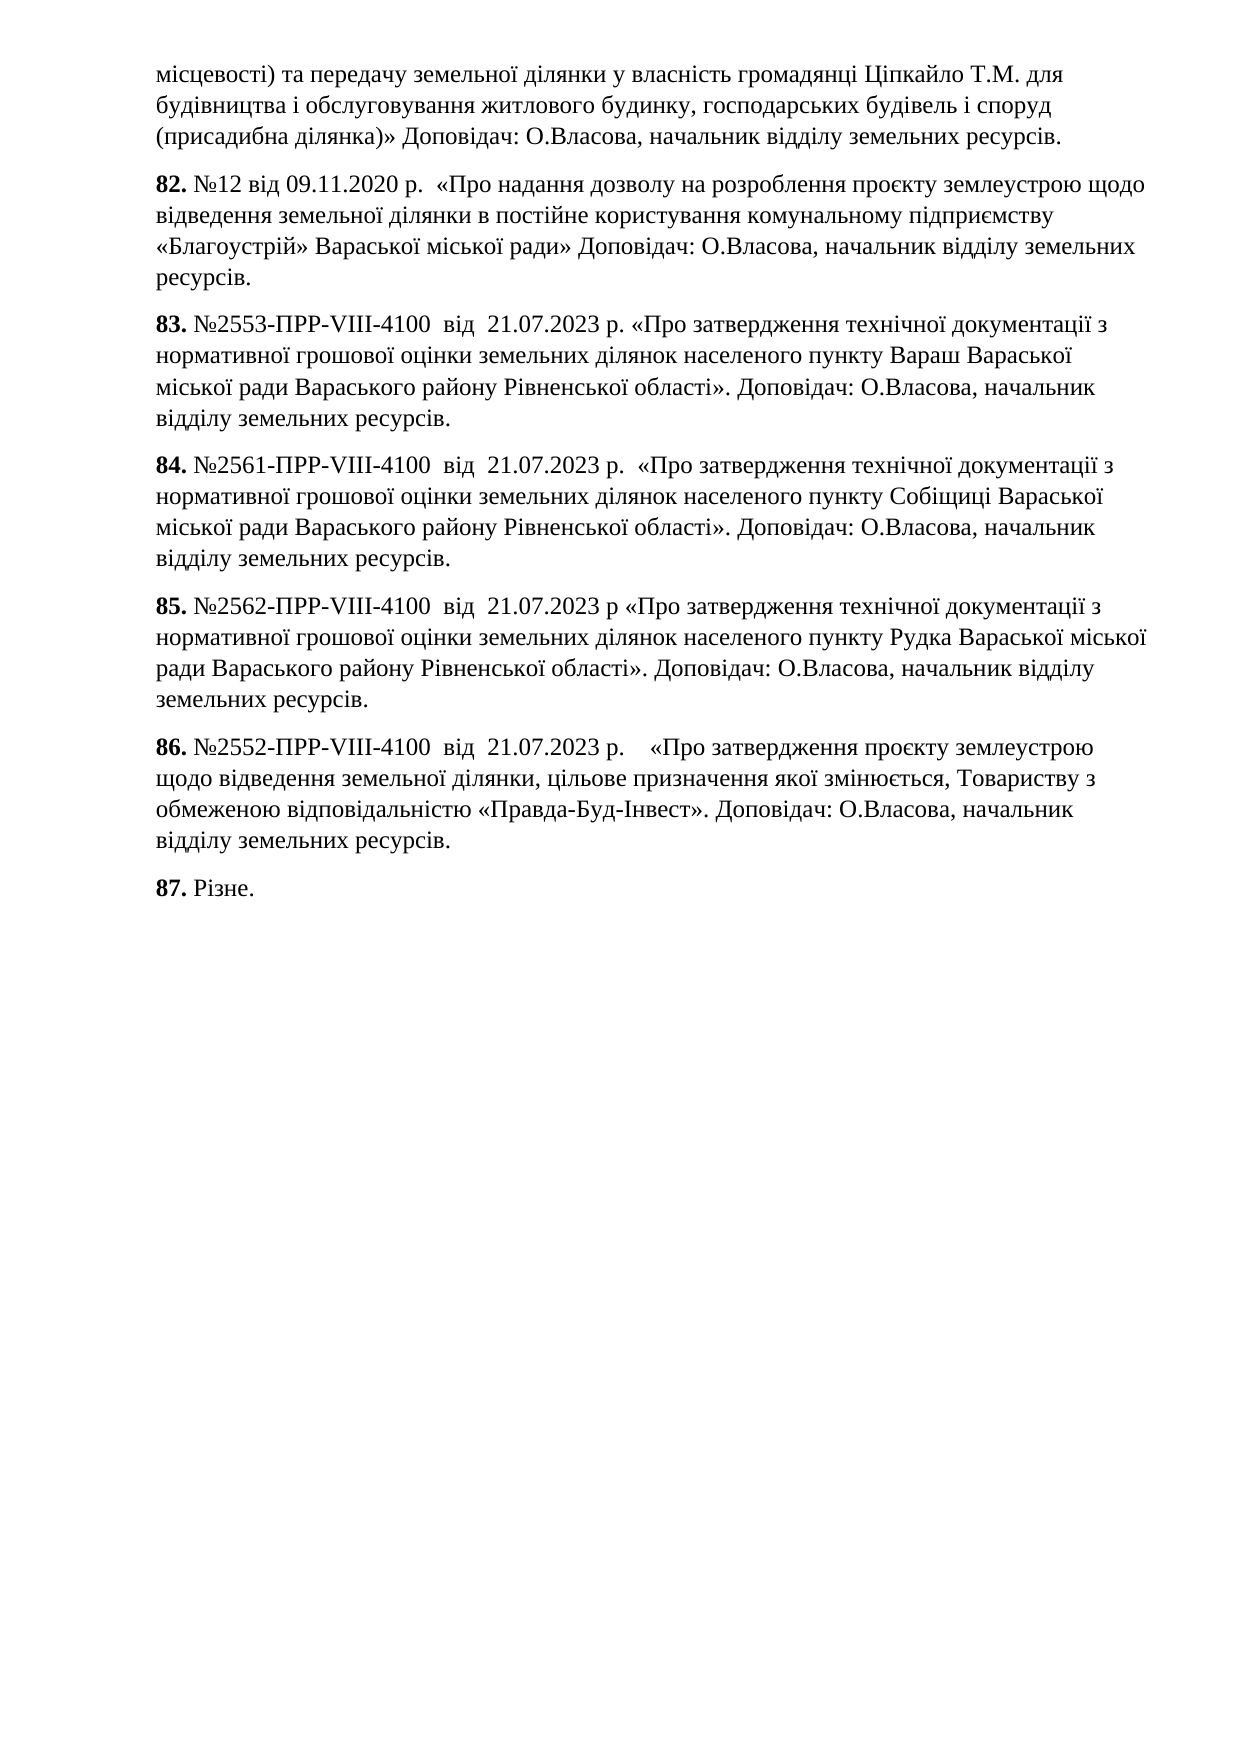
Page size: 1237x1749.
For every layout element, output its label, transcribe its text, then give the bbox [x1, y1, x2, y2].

text 82. №12 від 09.11.2020 р. «Про надання дозволу на розроблення проєкту землеустрою щодо відведення земельної ділянки в постійне користування комунальному підприємству «Благоустрій» Вараської міської ради» Доповідач: О.Власова, начальник відділу земельних ресурсів. [156, 169, 1148, 291]
text 87. Різне. [156, 873, 1148, 902]
text 86. №2552-ПРР-VIII-4100 від 21.07.2023 р. «Про затвердження проєкту землеустрою щодо відведення земельної ділянки, цільове призначення якої змінюється, Товариству з обмеженою відповідальністю «Правда-Буд-Інвест». Доповідач: О.Власова, начальник відділу земельних ресурсів. [156, 732, 1148, 854]
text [156, 59, 1148, 150]
text 83. №2553-ПРР-VIII-4100 від 21.07.2023 р. «Про затвердження технічної документації з нормативної грошової оцінки земельних ділянок населеного пункту Вараш Вараської міської ради Вараського району Рівненської області». Доповідач: О.Власова, начальник відділу земельних ресурсів. [156, 309, 1148, 431]
text 84. №2561-ПРР-VIII-4100 від 21.07.2023 р. «Про затвердження технічної документації з нормативної грошової оцінки земельних ділянок населеного пункту Собіщиці Вараської міської ради Вараського району Рівненської області». Доповідач: О.Власова, начальник відділу земельних ресурсів. [156, 450, 1148, 572]
text 85. №2562-ПРР-VIII-4100 від 21.07.2023 р «Про затвердження технічної документації з нормативної грошової оцінки земельних ділянок населеного пункту Рудка Вараської міської ради Вараського району Рівненської області». Доповідач: О.Власова, начальник відділу земельних ресурсів. [156, 591, 1148, 713]
